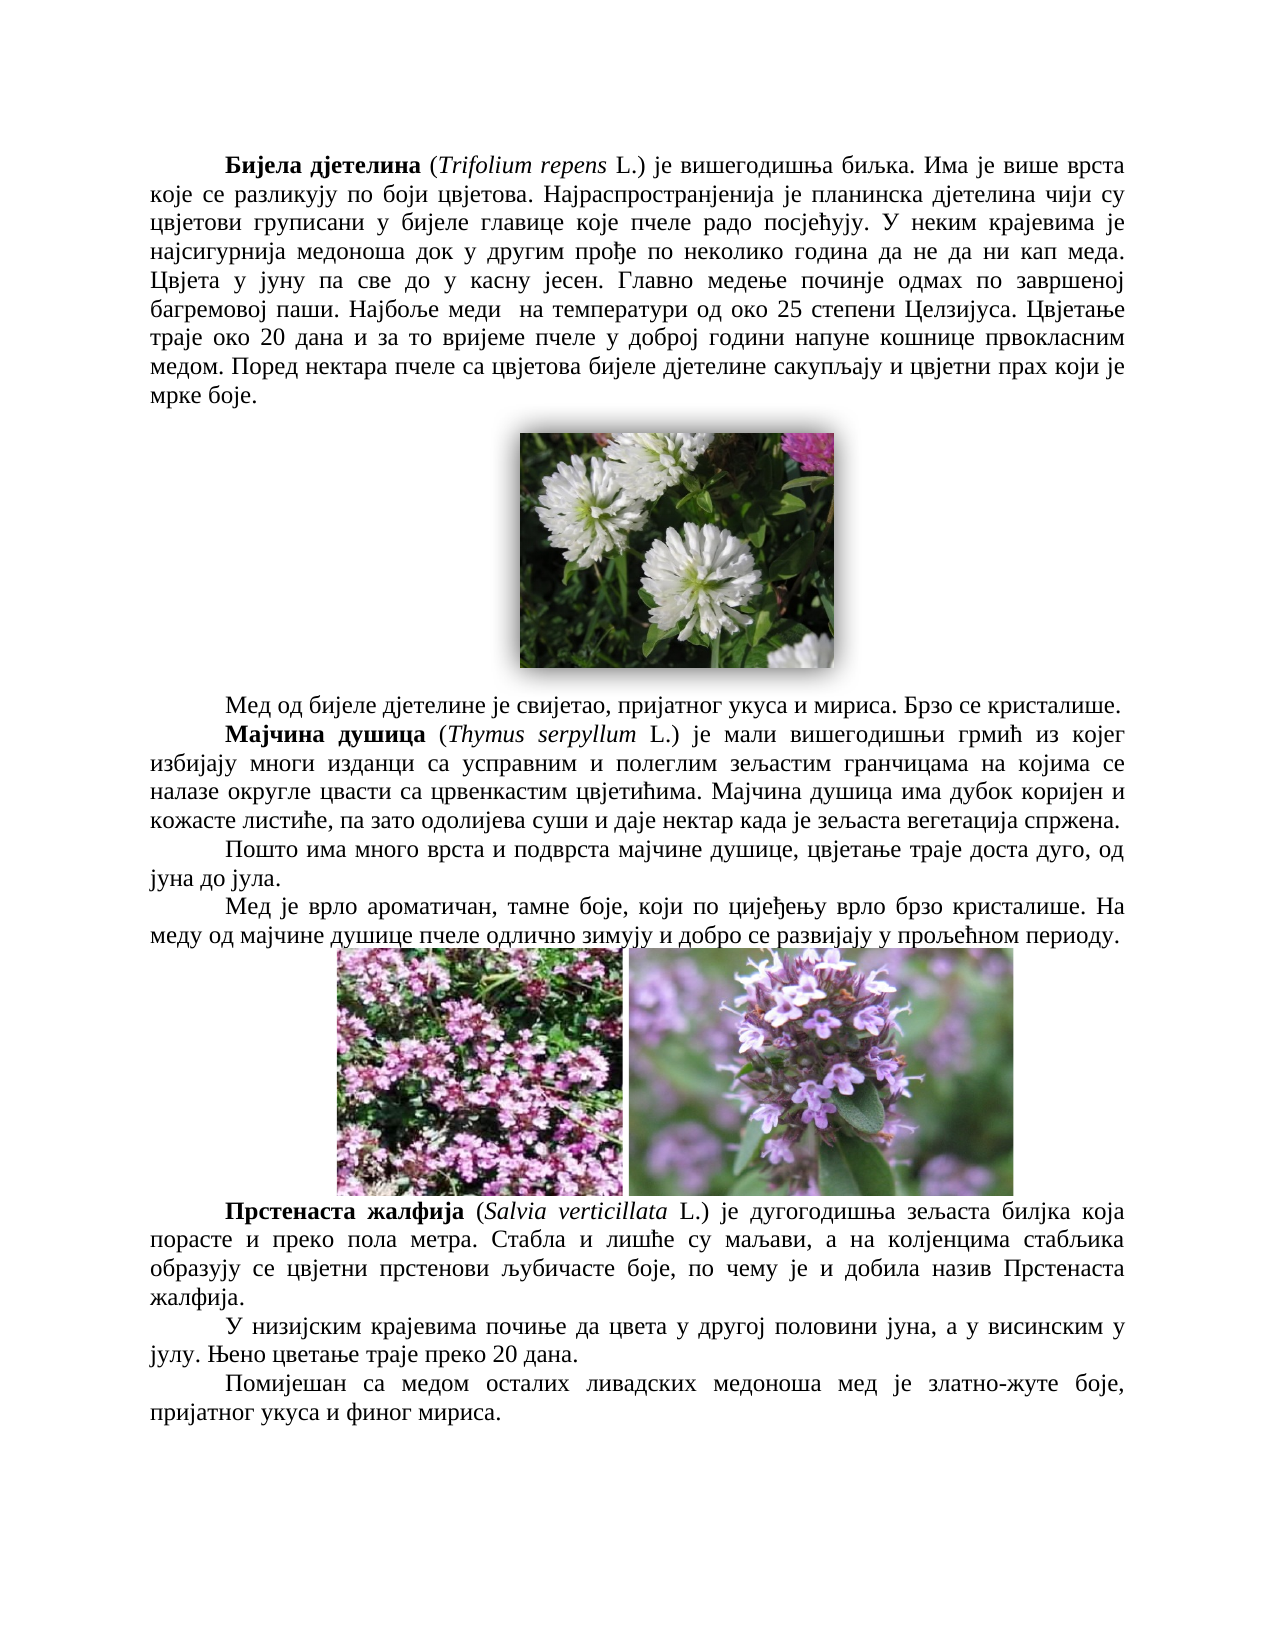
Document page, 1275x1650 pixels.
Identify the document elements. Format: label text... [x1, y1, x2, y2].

text Мајчина душица (Thymus serpyllum L.) је мали вишегодишњи грмић из којег избијају многи изданци са усправним и полеглим зељастим гранчицама на којима се налазе округле цвасти са црвенкастим цвјетићима. Мајчина душица има дубок коријен и кожасте листиће, па зато одолијева суши и даје нектар када је зељаста вегетација спржена. [150, 719, 1125, 834]
text Пошто има много врста и подврста мајчине душице, цвjетање траје доста дуго, од јуна до јула. [150, 834, 1125, 891]
text Прстенаста жалфија (Salvia verticillata L.) је дугогодишња зељаста билјка која порасте и преко пола метра. Стабла и лишће су маљави, а нa колјенцима стабљика образују се цвјетни прстенови љубичасте боје, по чему је и добила назив Прстенаста жалфија. [150, 1196, 1125, 1311]
text Мед је врло ароматичан, тамне боје, који по цијеђењу врло брзо кристалише. На меду од мајчине душице пчеле одлично зимују и добро се развијају у прољећном периоду. [150, 891, 1125, 949]
text Помијешан са медом осталих ливадских медоноша мед је златно-жуте боје, пријатног укуса и финог мириса. [150, 1368, 1125, 1426]
text У низиjским крајевима почиње да цвета у другој половини јуна, а у висинским у јулу. Њено цветање траје преко 20 дана. [150, 1311, 1125, 1368]
picture [336, 948, 623, 1196]
text Бијела дјетeлина (Trifolium repens L.) је вишегодишња биљка. Има је више врста које се разликују по боји цвјетова. Најраспространјенија је планинска дјетелина чији су цвјетови груписани у бијеле главице које пчеле радо посјећују. У неким крајевима је најсигурнија медоноша док у другим прође по неколико година да не да ни кап меда. Цвјета у јуну па све до у касну јесен. Главно медење починје одмах по завршеној багремовој паши. Најбоље меди на температури од око 25 степени Цeлзијуса. Цвјетање трајe око 20 дана и за то вријеме пчеле у доброј години напуне кошнице првокласним медом. Поред нектара пчеле са цвјетова бијеле дјeтeлинe сакупљају и цвјетни прах који је мрке боје. [150, 150, 1125, 409]
picture [520, 433, 834, 668]
picture [628, 948, 1014, 1196]
text Мед од бијеле дјетелине је свијетао, пријатног укуса и мириса. Брзо се кристалише. [150, 690, 1125, 719]
